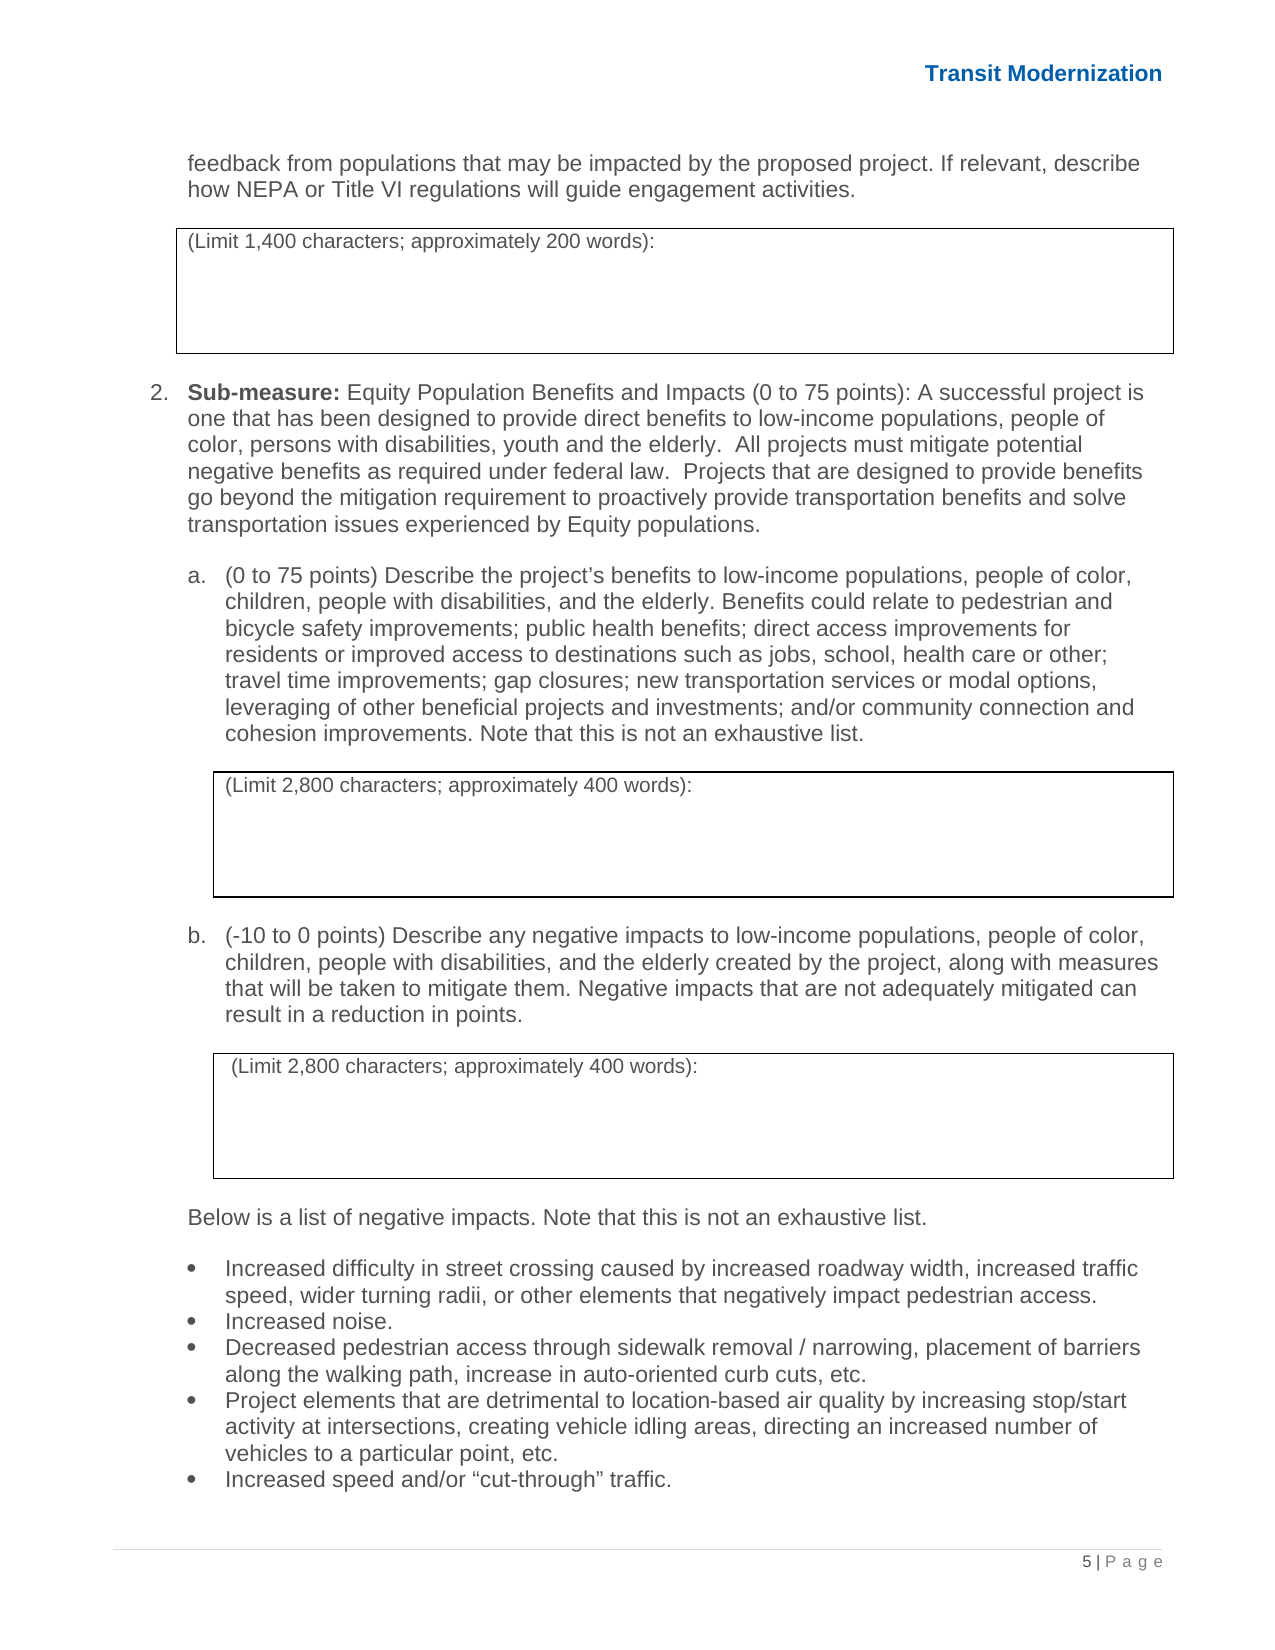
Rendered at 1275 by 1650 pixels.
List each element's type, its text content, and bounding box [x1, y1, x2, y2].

table_header (Limit 2,800 characters; approximately 400 words): [214, 773, 1173, 896]
list (0 to 75 points) Describe the project’s benefits to low-income populations, people of color, children, people with disabilities, and the elderly. Benefits could relate to pedestrian and bicycle safety improvements; public health benefits; direct access improvements for residents or improved access to destinations such as jobs, school, health care or other; travel time improvements; gap closures; new transportation services or modal options, leveraging of other beneficial projects and investments; and/or community connection and cohesion improvements. Note that this is not an exhaustive list. [187, 562, 1162, 746]
list (-10 to 0 points) Describe any negative impacts to low-income populations, people of color, children, people with disabilities, and the elderly created by the project, along with measures that will be taken to mitigate them. Negative impacts that are not adequately mitigated can result in a reduction in points. [187, 922, 1162, 1028]
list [150, 150, 1162, 203]
list Increased speed and/or “cut-through” traffic. [187, 1466, 1162, 1492]
list Sub-measure: Equity Population Benefits and Impacts (0 to 75 points): A successful project is one that has been designed to provide direct benefits to low-income populations, people of color, persons with disabilities, youth and the elderly. All projects must mitigate potential negative benefits as required under federal law. Projects that are designed to provide benefits go beyond the mitigation requirement to proactively provide transportation benefits and solve transportation issues experienced by Equity populations. [150, 379, 1162, 537]
list Project elements that are detrimental to location-based air quality by increasing stop/start activity at intersections, creating vehicle idling areas, directing an increased number of vehicles to a particular point, etc. [187, 1387, 1162, 1466]
text Below is a list of negative impacts. Note that this is not an exhaustive list. [187, 1204, 1162, 1230]
list Increased noise. [187, 1308, 1162, 1334]
list Decreased pedestrian access through sidewalk removal / narrowing, placement of barriers along the walking path, increase in auto-oriented curb cuts, etc. [187, 1334, 1162, 1387]
list Increased difficulty in street crossing caused by increased roadway width, increased traffic speed, wider turning radii, or other elements that negatively impact pedestrian access. [187, 1255, 1162, 1308]
table_header (Limit 2,800 characters; approximately 400 words): [214, 1054, 1173, 1178]
table_header (Limit 1,400 characters; approximately 200 words): [177, 229, 1173, 353]
